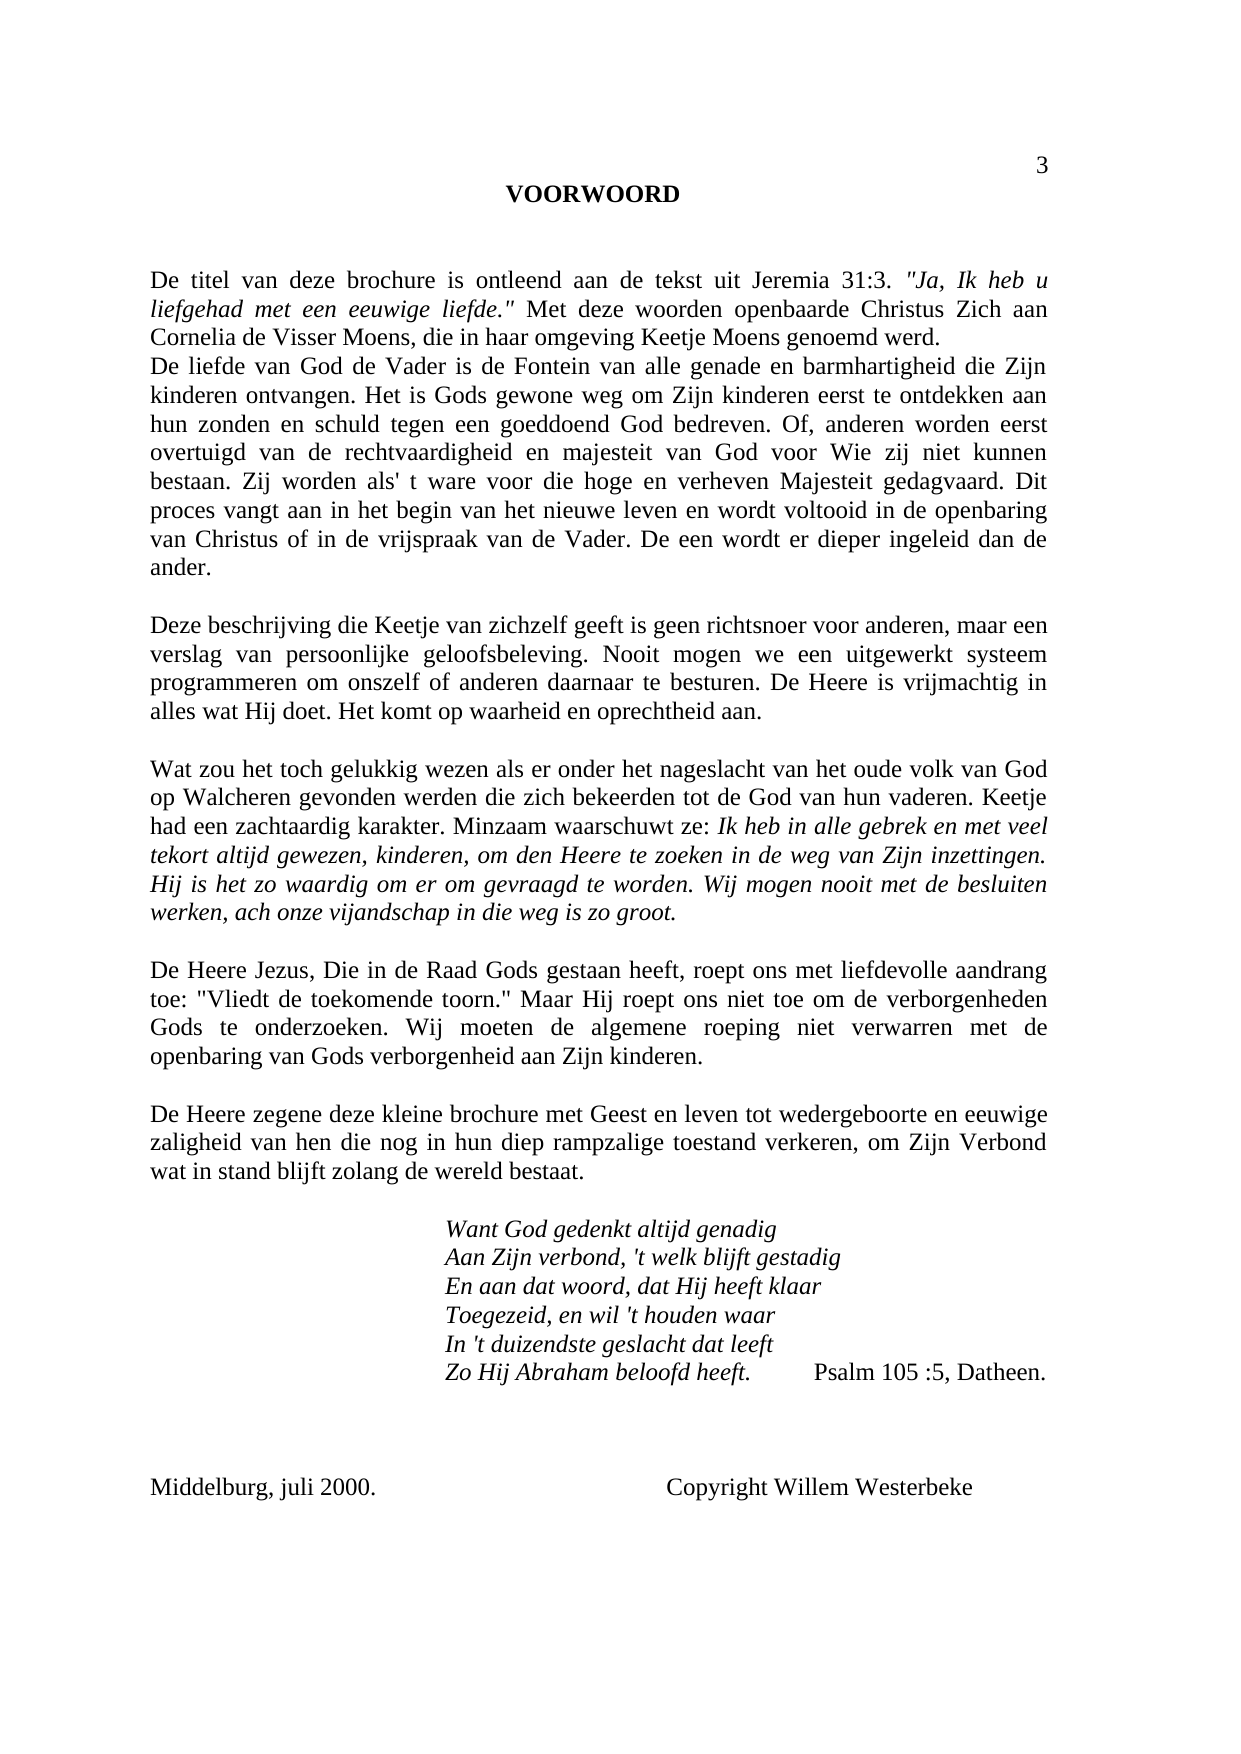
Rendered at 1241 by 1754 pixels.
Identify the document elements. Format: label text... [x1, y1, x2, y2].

text Aan Zijn verbond, 't welk blijft gestadig [371, 1242, 1048, 1271]
text Wat zou het toch gelukkig wezen als er onder het nageslacht van het oude volk van God op Walcheren gevonden werden die zich bekeerden tot de God van hun vaderen. Keetje had een zachtaardig karakter. Minzaam waarschuwt ze: Ik heb in alle gebrek en met veel tekort altijd gewezen, kinderen, om den Heere te zoeken in de weg van Zijn inzettingen. Hij is het zo waardig om er om gevraagd te worden. Wij mogen nooit met de besluiten werken, ach onze vijandschap in die weg is zo groot. [150, 754, 1048, 926]
text De Heere zegene deze kleine brochure met Geest en leven tot wedergeboorte en eeuwige zaligheid van hen die nog in hun diep rampzalige toestand verkeren, om Zijn Verbond wat in stand blijft zolang de wereld bestaat. [150, 1099, 1048, 1185]
subtitle VOORWOORD [150, 179, 1048, 207]
text De titel van deze brochure is ontleend aan de tekst uit Jeremia 31:3. "Ja, Ik heb u liefgehad met een eeuwige liefde." Met deze woorden openbaarde Christus Zich aan Cornelia de Visser Moens, die in haar omgeving Keetje Moens genoemd werd. [150, 265, 1048, 351]
text Deze beschrijving die Keetje van zichzelf geeft is geen richtsnoer voor anderen, maar een verslag van persoonlijke geloofsbeleving. Nooit mogen we een uitgewerkt systeem programmeren om onszelf of anderen daarnaar te besturen. De Heere is vrijmachtig in alles wat Hij doet. Het komt op waarheid en oprechtheid aan. [150, 610, 1048, 725]
text Toegezeid, en wil 't houden waar [371, 1300, 1048, 1329]
text De Heere Jezus, Die in de Raad Gods gestaan heeft, roept ons met liefdevolle aandrang toe: "Vliedt de toekomende toorn." Maar Hij roept ons niet toe om de verborgenheden Gods te onderzoeken. Wij moeten de algemene roeping niet verwarren met de openbaring van Gods verborgenheid aan Zijn kinderen. [150, 955, 1048, 1070]
text De liefde van God de Vader is de Fontein van alle genade en barmhartigheid die Zijn kinderen ontvangen. Het is Gods gewone weg om Zijn kinderen eerst te ontdekken aan hun zonden en schuld tegen een goeddoend God bedreven. Of, anderen worden eerst overtuigd van de rechtvaardigheid en majesteit van God voor Wie zij niet kunnen bestaan. Zij worden als' t ware voor die hoge en verheven Majesteit gedagvaard. Dit proces vangt aan in het begin van het nieuwe leven en wordt voltooid in de openbaring van Christus of in de vrijspraak van de Vader. De een wordt er dieper ingeleid dan de ander. [150, 351, 1048, 581]
text Zo Hij Abraham beloofd heeft. Psalm 105 :5, Datheen. [371, 1357, 1048, 1386]
subtitle In 't duizendste geslacht dat leeft [371, 1329, 1048, 1357]
subtitle Want God gedenkt altijd genadig [371, 1214, 1048, 1242]
text Middelburg, juli 2000. Copyright Willem Westerbeke [150, 1472, 1048, 1501]
text En aan dat woord, dat Hij heeft klaar [371, 1271, 1048, 1300]
